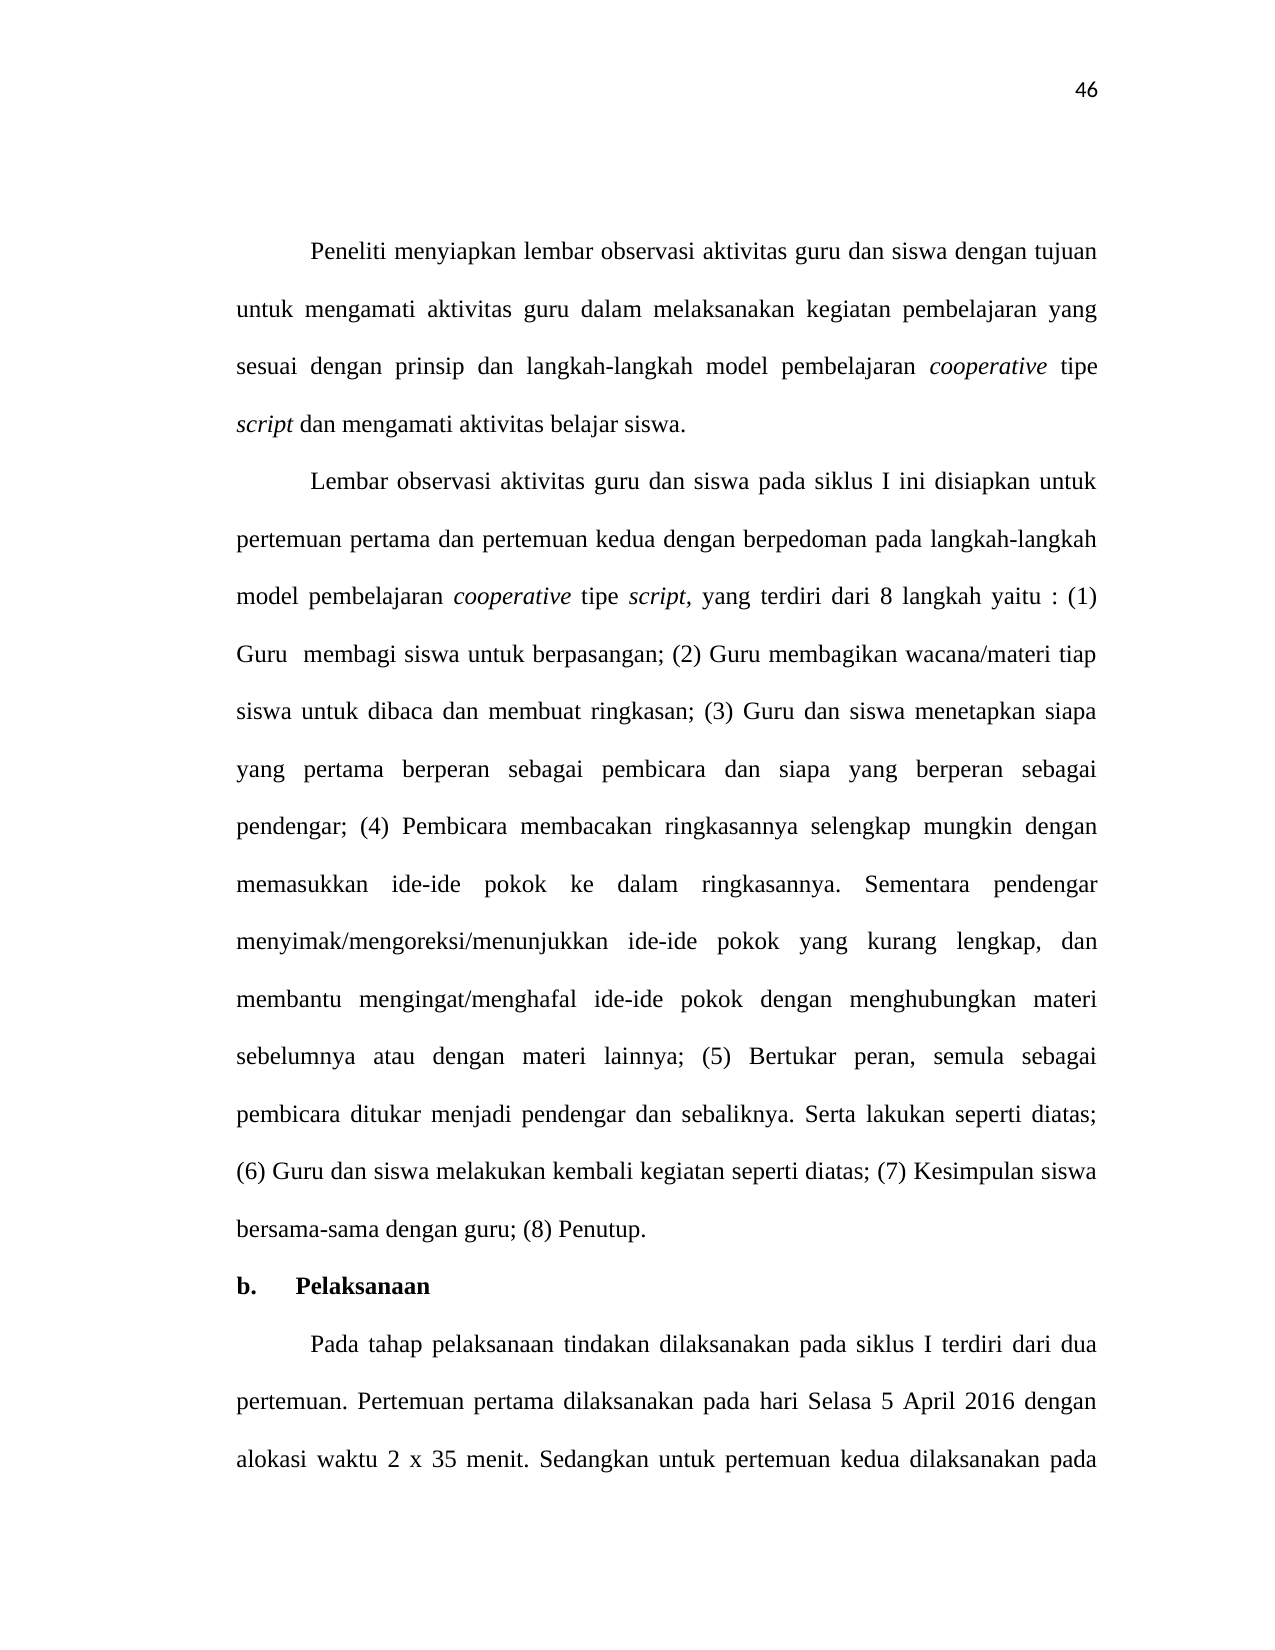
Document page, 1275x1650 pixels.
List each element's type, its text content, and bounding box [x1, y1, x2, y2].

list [236, 1329, 1098, 1472]
list Peneliti menyiapkan lembar observasi aktivitas guru dan siswa dengan tujuan untuk mengamati aktivitas guru dalam melaksanakan kegiatan pembelajaran yang sesuai dengan prinsip dan langkah-langkah model pembelajaran cooperative tipe script dan mengamati aktivitas belajar siswa. [236, 236, 1098, 437]
list Lembar observasi aktivitas guru dan siswa pada siklus I ini disiapkan untuk pertemuan pertama dan pertemuan kedua dengan berpedoman pada langkah-langkah model pembelajaran cooperative tipe script, yang terdiri dari 8 langkah yaitu : (1) Guru membagi siswa untuk berpasangan; (2) Guru membagikan wacana/materi tiap siswa untuk dibaca dan membuat ringkasan; (3) Guru dan siswa menetapkan siapa yang pertama berperan sebagai pembicara dan siapa yang berperan sebagai pendengar; (4) Pembicara membacakan ringkasannya selengkap mungkin dengan memasukkan ide-ide pokok ke dalam ringkasannya. Sementara pendengar menyimak/mengoreksi/menunjukkan ide-ide pokok yang kurang lengkap, dan membantu mengingat/menghafal ide-ide pokok dengan menghubungkan materi sebelumnya atau dengan materi lainnya; (5) Bertukar peran, semula sebagai pembicara ditukar menjadi pendengar dan sebaliknya. Serta lakukan seperti diatas; (6) Guru dan siswa melakukan kembali kegiatan seperti diatas; (7) Kesimpulan siswa bersama-sama dengan guru; (8) Penutup. [236, 466, 1098, 1242]
list Pelaksanaan [236, 1271, 1098, 1300]
